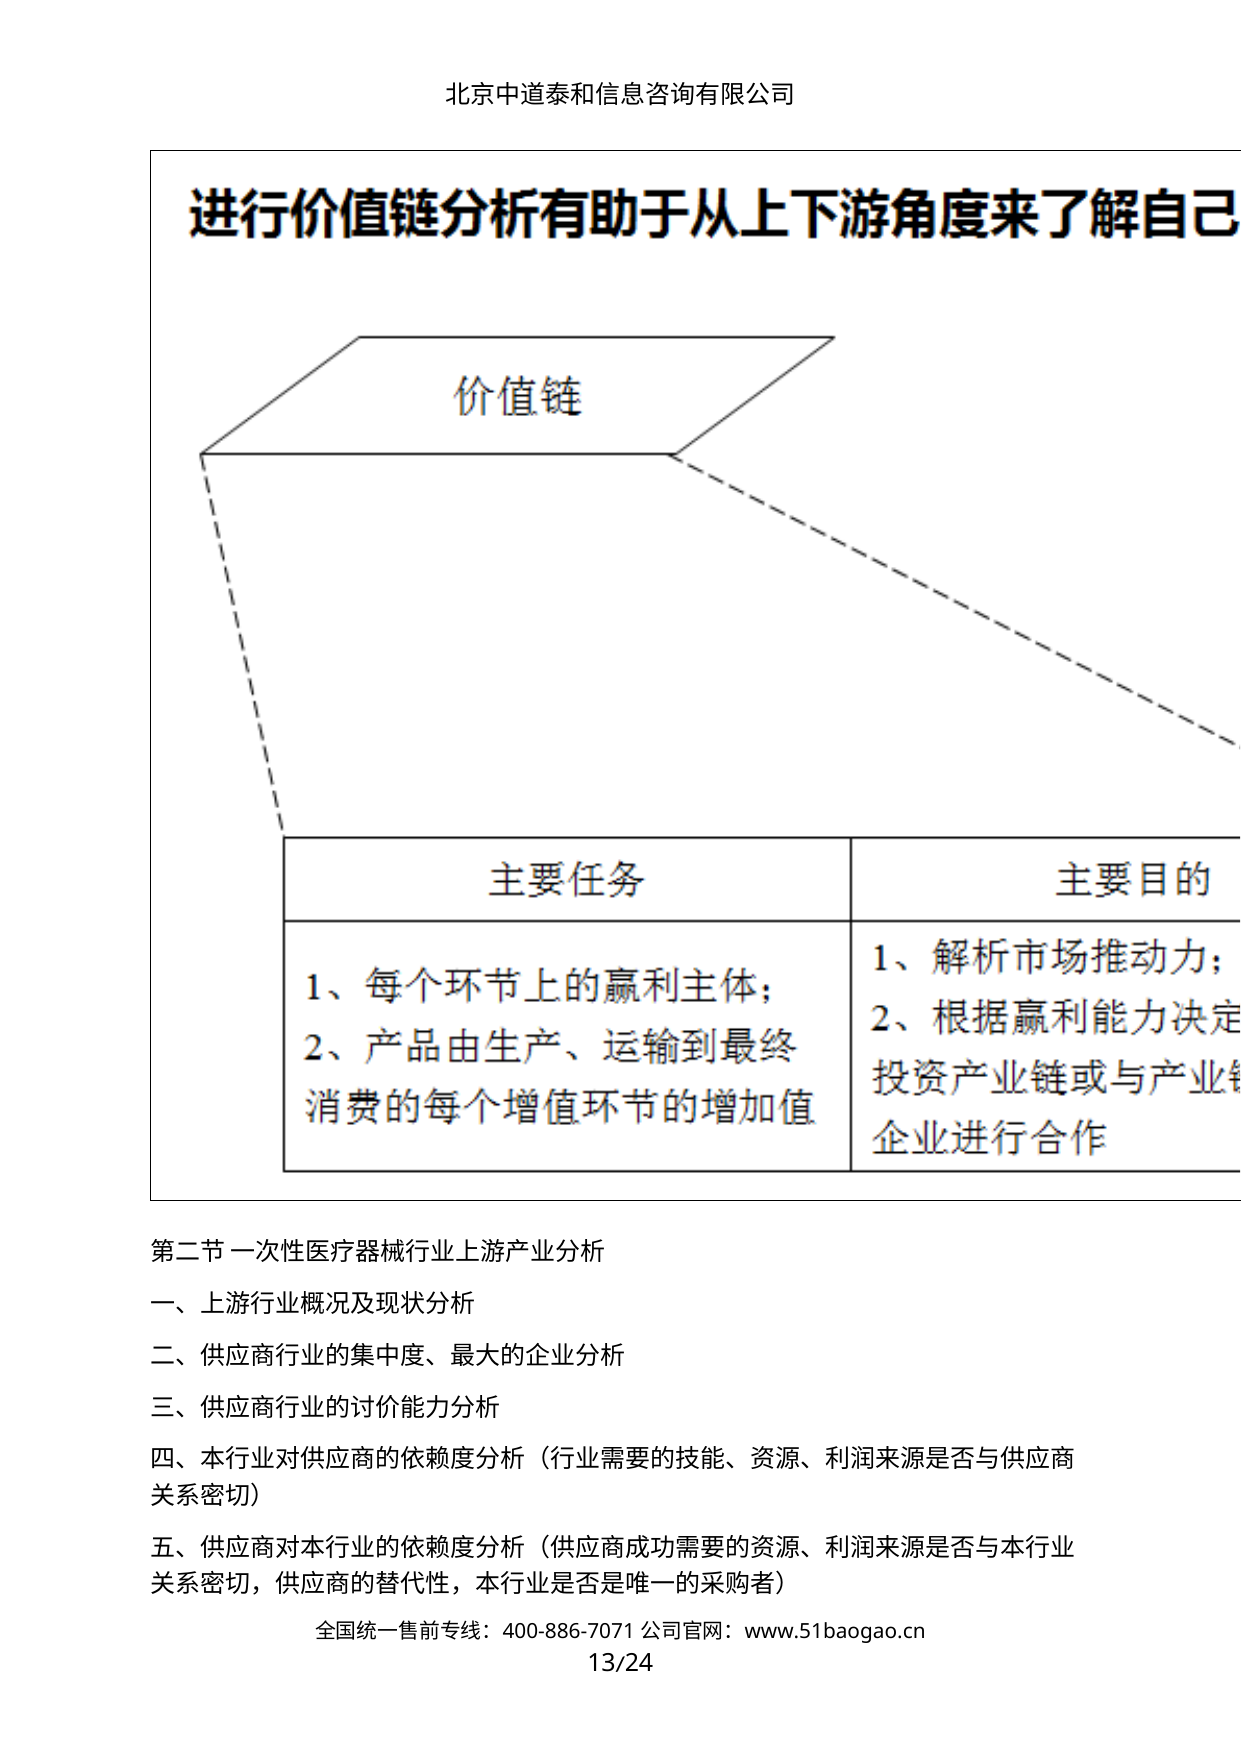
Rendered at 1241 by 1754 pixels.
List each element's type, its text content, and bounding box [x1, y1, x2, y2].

picture [151, 151, 1241, 1200]
text 第二节 一次性医疗器械行业上游产业分析 [150, 1231, 1090, 1268]
text 三、供应商行业的讨价能力分析 [150, 1387, 1090, 1423]
text 二、供应商行业的集中度、最大的企业分析 [150, 1335, 1090, 1371]
text 五、供应商对本行业的依赖度分析（供应商成功需要的资源、利润来源是否与本行业关系密切，供应商的替代性，本行业是否是唯一的采购者） [150, 1527, 1090, 1599]
text 一、上游行业概况及现状分析 [150, 1283, 1090, 1319]
text 四、本行业对供应商的依赖度分析（行业需要的技能、资源、利润来源是否与供应商关系密切） [150, 1439, 1090, 1511]
